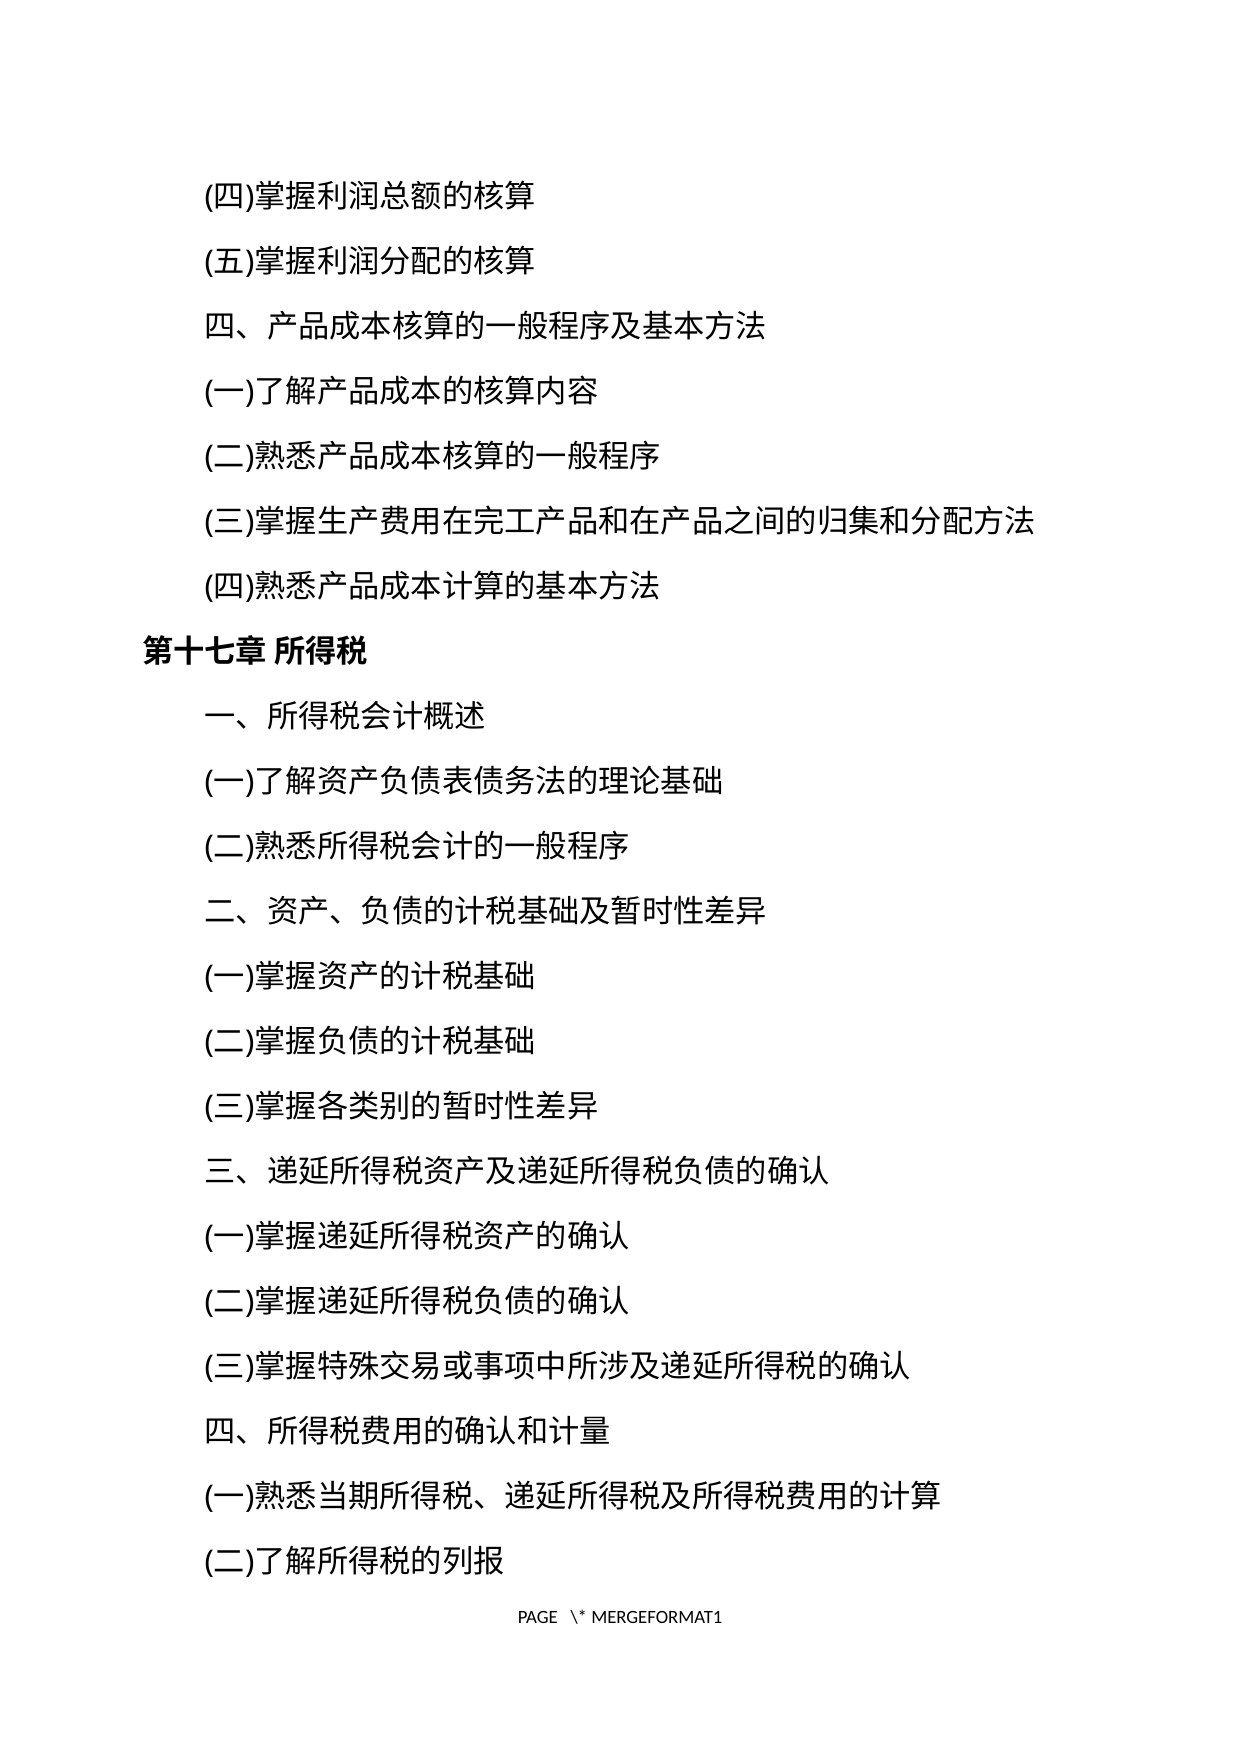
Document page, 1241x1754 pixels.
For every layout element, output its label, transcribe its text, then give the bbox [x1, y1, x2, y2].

text 四、所得税费用的确认和计量 [142, 1396, 1098, 1461]
text (二)了解所得税的列报 [142, 1526, 1098, 1591]
text (一)掌握递延所得税资产的确认 [142, 1201, 1098, 1266]
text (一)熟悉当期所得税、递延所得税及所得税费用的计算 [142, 1461, 1098, 1526]
text 四、产品成本核算的一般程序及基本方法 [142, 291, 1098, 356]
text (二)熟悉所得税会计的一般程序 [142, 811, 1098, 876]
text (一)掌握资产的计税基础 [142, 941, 1098, 1006]
text (一)了解产品成本的核算内容 [142, 356, 1098, 421]
text (三)掌握各类别的暂时性差异 [142, 1071, 1098, 1136]
text (二)熟悉产品成本核算的一般程序 [142, 421, 1098, 486]
text (四)熟悉产品成本计算的基本方法 [142, 551, 1098, 616]
text 三、递延所得税资产及递延所得税负债的确认 [142, 1136, 1098, 1201]
text 二、资产、负债的计税基础及暂时性差异 [142, 876, 1098, 941]
text (四)掌握利润总额的核算 [142, 161, 1098, 226]
text (三)掌握特殊交易或事项中所涉及递延所得税的确认 [142, 1331, 1098, 1396]
text 一、所得税会计概述 [142, 681, 1098, 746]
text (五)掌握利润分配的核算 [142, 226, 1098, 291]
text (三)掌握生产费用在完工产品和在产品之间的归集和分配方法 [142, 486, 1098, 551]
text (二)掌握负债的计税基础 [142, 1006, 1098, 1071]
text 第十七章 所得税 [142, 616, 1098, 681]
text (一)了解资产负债表债务法的理论基础 [142, 746, 1098, 811]
text (二)掌握递延所得税负债的确认 [142, 1266, 1098, 1331]
